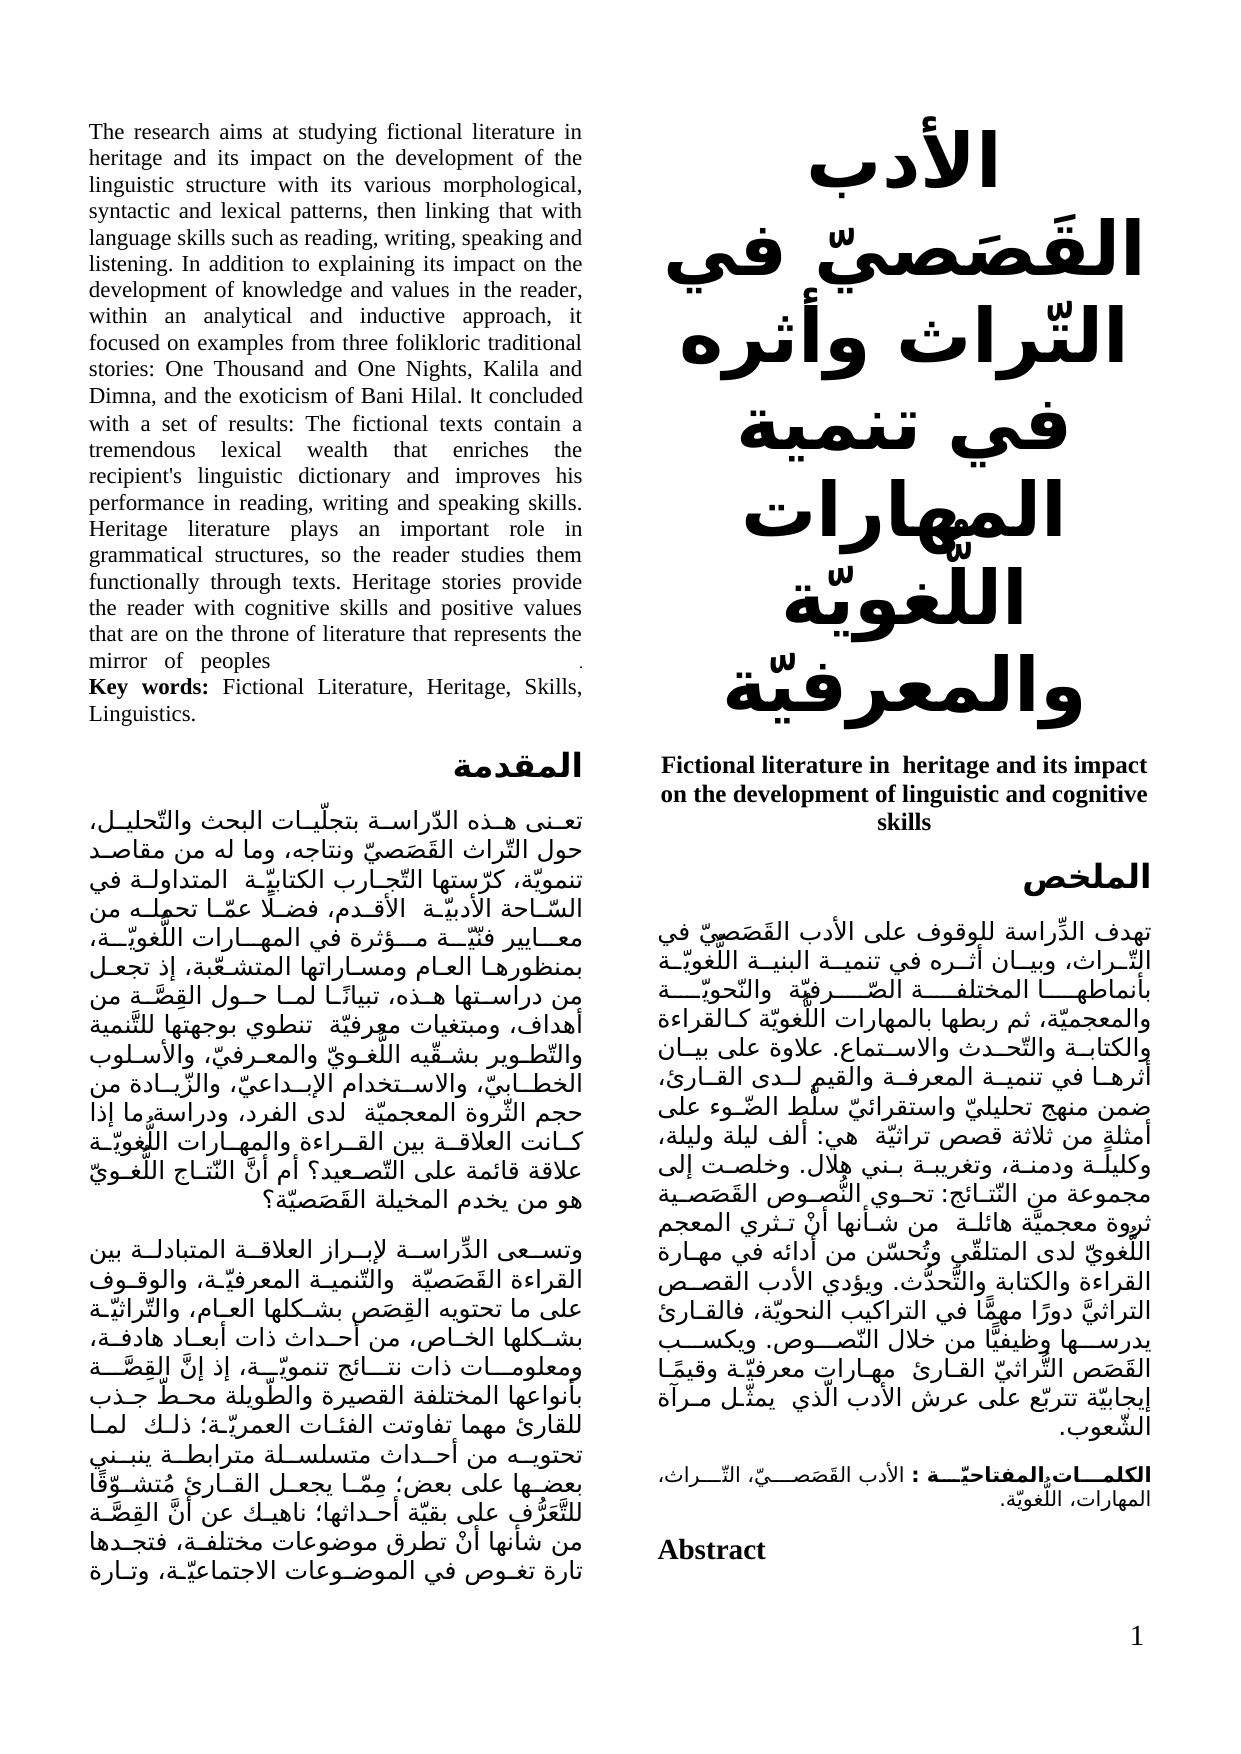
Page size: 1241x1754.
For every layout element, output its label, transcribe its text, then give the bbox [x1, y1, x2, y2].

text الملخص [657, 857, 1152, 896]
text Abstract [657, 1532, 1152, 1566]
text المقدمة [89, 747, 583, 786]
text تعنى هذه الدّراسة بتجلّيات البحث والتّحليل، حول التّراث القَصَصيّ ونتاجه، وما له من مقاصد تنمويّة، كرّستها التّجارب الكتابيّة المتداولة في السّاحة الأدبيّة الأقدم، فضلًا عمّا تحمله من معايير فنّيّة مؤثرة في المهارات اللُّغويّة، بمنظورها العام ومساراتها المتشعّبة، إذ تجعل من دراستها هذه، تبيانًا لما حول القِصَّة من أهداف، ومبتغيات معرفيّة تنطوي بوجهتها للتَّنمية والتّطوير بشقّيه اللُّغويّ والمعرفيّ، والأسلوب الخطابيّ، والاستخدام الإبداعيّ، والزّيادة من حجم الثّروة المعجميّة لدى الفرد، ودراسة ما إذا كانت العلاقة بين القراءة والمهارات اللُّغويّة علاقة قائمة على التّصعيد؟ أم أنَّ النّتاج اللُّغويّ هو من يخدم المخيلة القَصَصيّة؟ [89, 806, 583, 1215]
text Fictional literature in heritage and its impact on the development of linguistic and cognitive skills [657, 750, 1152, 836]
text الكلمات المفتاحيّة : الأدب القَصَصيّ، التّراث، المهارات، اللُّغويّة. [657, 1463, 1152, 1511]
text تهدف الدِّراسة للوقوف على الأدب القَصَصيّ في التّراث، وبيان أثره في تنمية البنية اللُّغويّة بأنماطها المختلفة الصّرفيّة والنّحويّة والمعجميّة، ثم ربطها بالمهارات اللُّغويّة كالقراءة والكتابة والتّحدث والاستماع. علاوة على بيان أثرها في تنمية المعرفة والقيم لدى القارئ، ضمن منهج تحليليّ واستقرائيّ سلَّط الضّوء على أمثلةٍ من ثلاثة قصص تراثيّة هي: ألف ليلة وليلة، وكليلة ودمنة، وتغريبة بني هلال. وخلصت إلى مجموعة من النّتائج: تحوي النُّصوص القَصَصية ثروة معجميَّة هائلة من شأنها أنْ تثري المعجم اللُّغويّ لدى المتلقّي وتُحسّن من أدائه في مهارة القراءة والكتابة والتَّحدُّث. ويؤدي الأدب القصص التراثيَّ دورًا مهمًّا في التراكيب النحويّة، فالقارئ يدرسها وظيفيًّا من خلال النّصوص. ويكسب القَصَص التُّراثيّ القارئ مهارات معرفيّة وقيمًا إيجابيّة تتربّع على عرش الأدب الّذي يمثّل مرآة الشّعوب. [657, 917, 1152, 1442]
text The research aims at studying fictional literature in heritage and its impact on the development of the linguistic structure with its various morphological, syntactic and lexical patterns, then linking that with language skills such as reading, writing, speaking and listening. In addition to explaining its impact on the development of knowledge and values ​​in the reader, within an analytical and inductive approach, it focused on examples from three folikloric traditional stories: One Thousand and One Nights, Kalila and Dimna, and the exoticism of Bani Hilal. It concluded with a set of results: The fictional texts contain a tremendous lexical wealth that enriches the recipient's linguistic dictionary and improves his performance in reading, writing and speaking skills. Heritage literature plays an important role in grammatical structures, so the reader studies them functionally through texts. Heritage stories provide the reader with cognitive skills and positive values that are on the throne of literature that represents the mirror of peoples . Key words: Fictional Literature, Heritage, Skills, Linguistics. [89, 118, 583, 726]
text الأدب القَصَصيّ في التّراث وأثره في تنمية المهارات اللُّغويّة والمعرفيّة [657, 118, 1152, 729]
